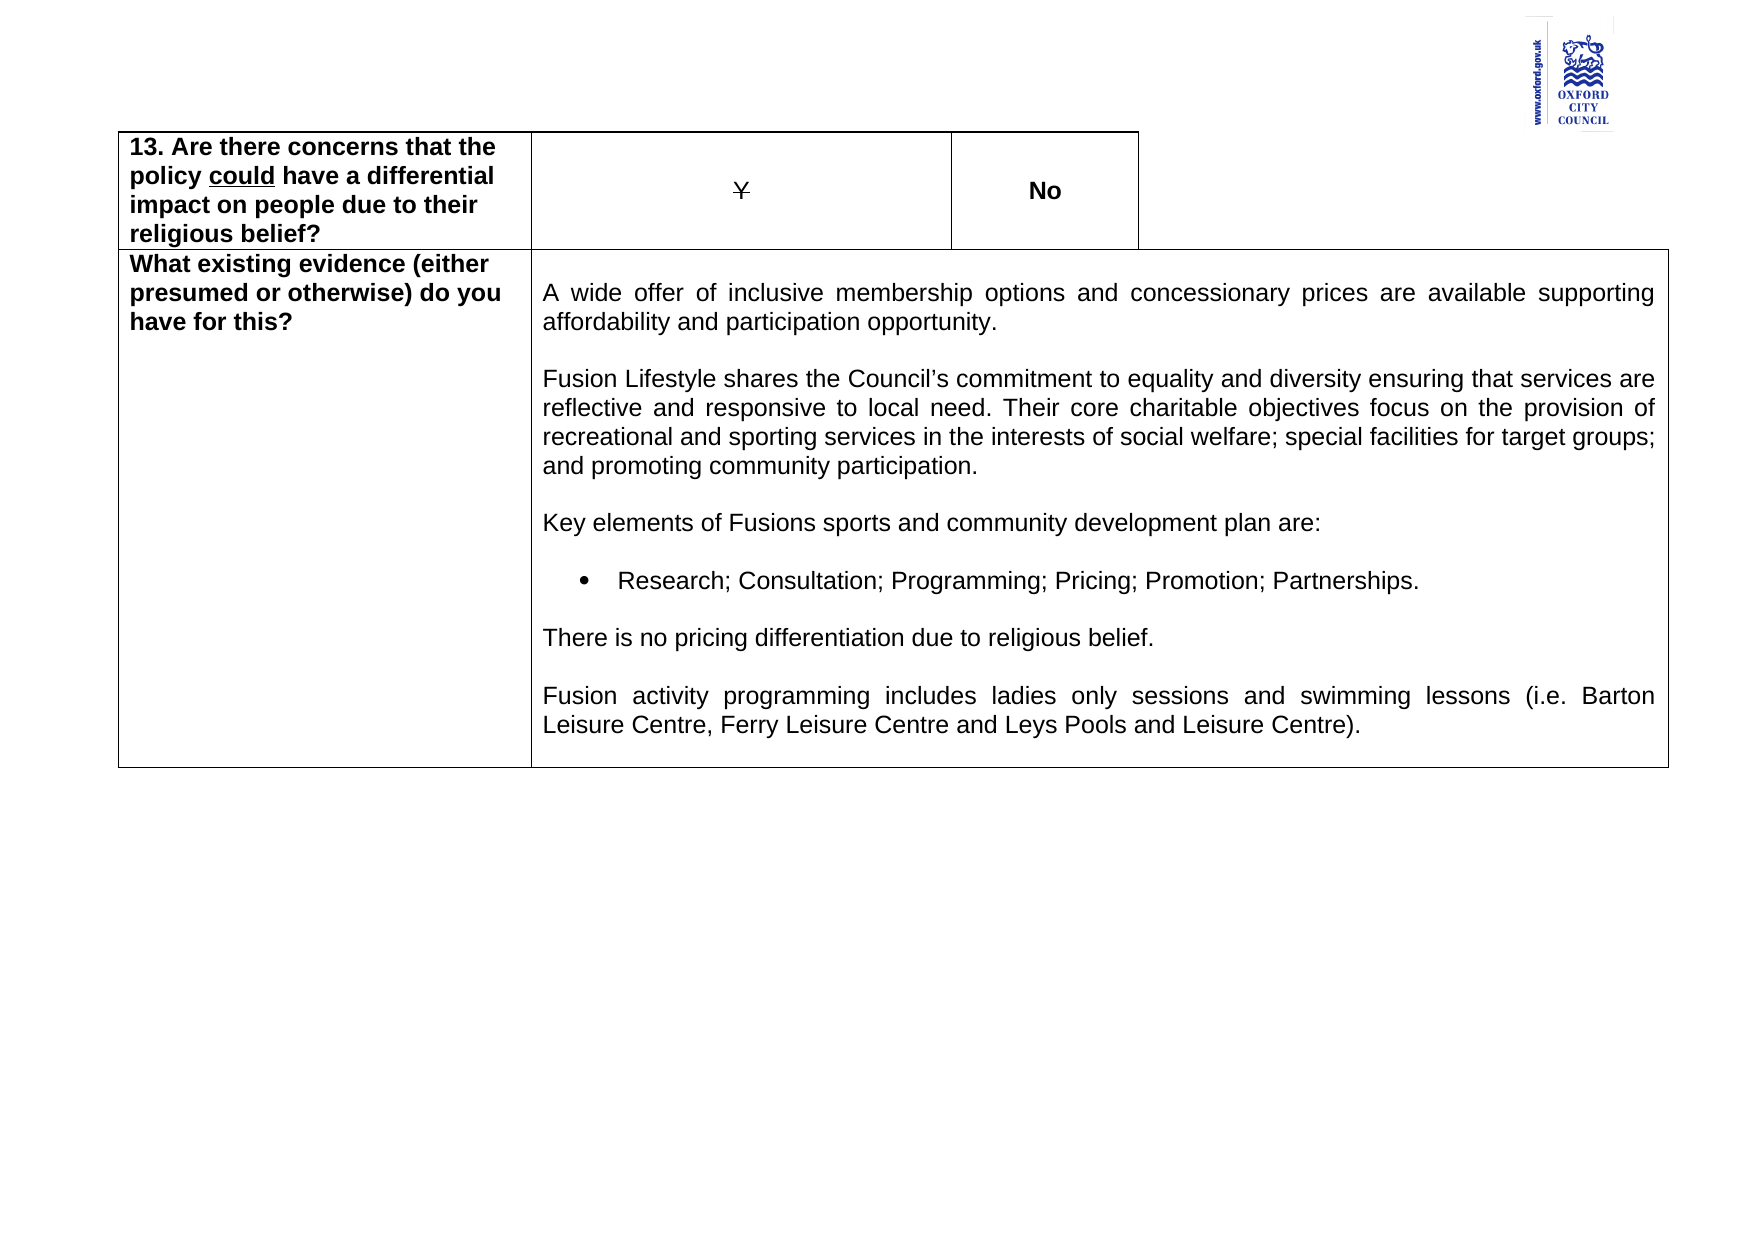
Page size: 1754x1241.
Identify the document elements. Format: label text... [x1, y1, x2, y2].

picture [1524, 16, 1614, 132]
table_header No [952, 133, 1138, 248]
table_cell A wide offer of inclusive membership options and concessionary prices are available supporting affordability and participation opportunity. Fusion Lifestyle shares the Council’s commitment to equality and diversity ensuring that services are reflective and responsive to local need. Their core charitable objectives focus on the provision of recreational and sporting services in the interests of social welfare; special facilities for target groups; and promoting community participation. Key elements of Fusions sports and community development plan are: Research; Consultation; Programming; Pricing; Promotion; Partnerships. There is no pricing differentiation due to religious belief. Fusion activity programming includes ladies only sessions and swimming lessons (i.e. Barton Leisure Centre, Ferry Leisure Centre and Leys Pools and Leisure Centre). [532, 250, 1668, 767]
table_header 13. Are there concerns that the policy could have a differential impact on people due to their religious belief? [119, 133, 531, 248]
table_header Y [532, 133, 951, 248]
table_cell What existing evidence (either presumed or otherwise) do you have for this? [119, 250, 531, 767]
